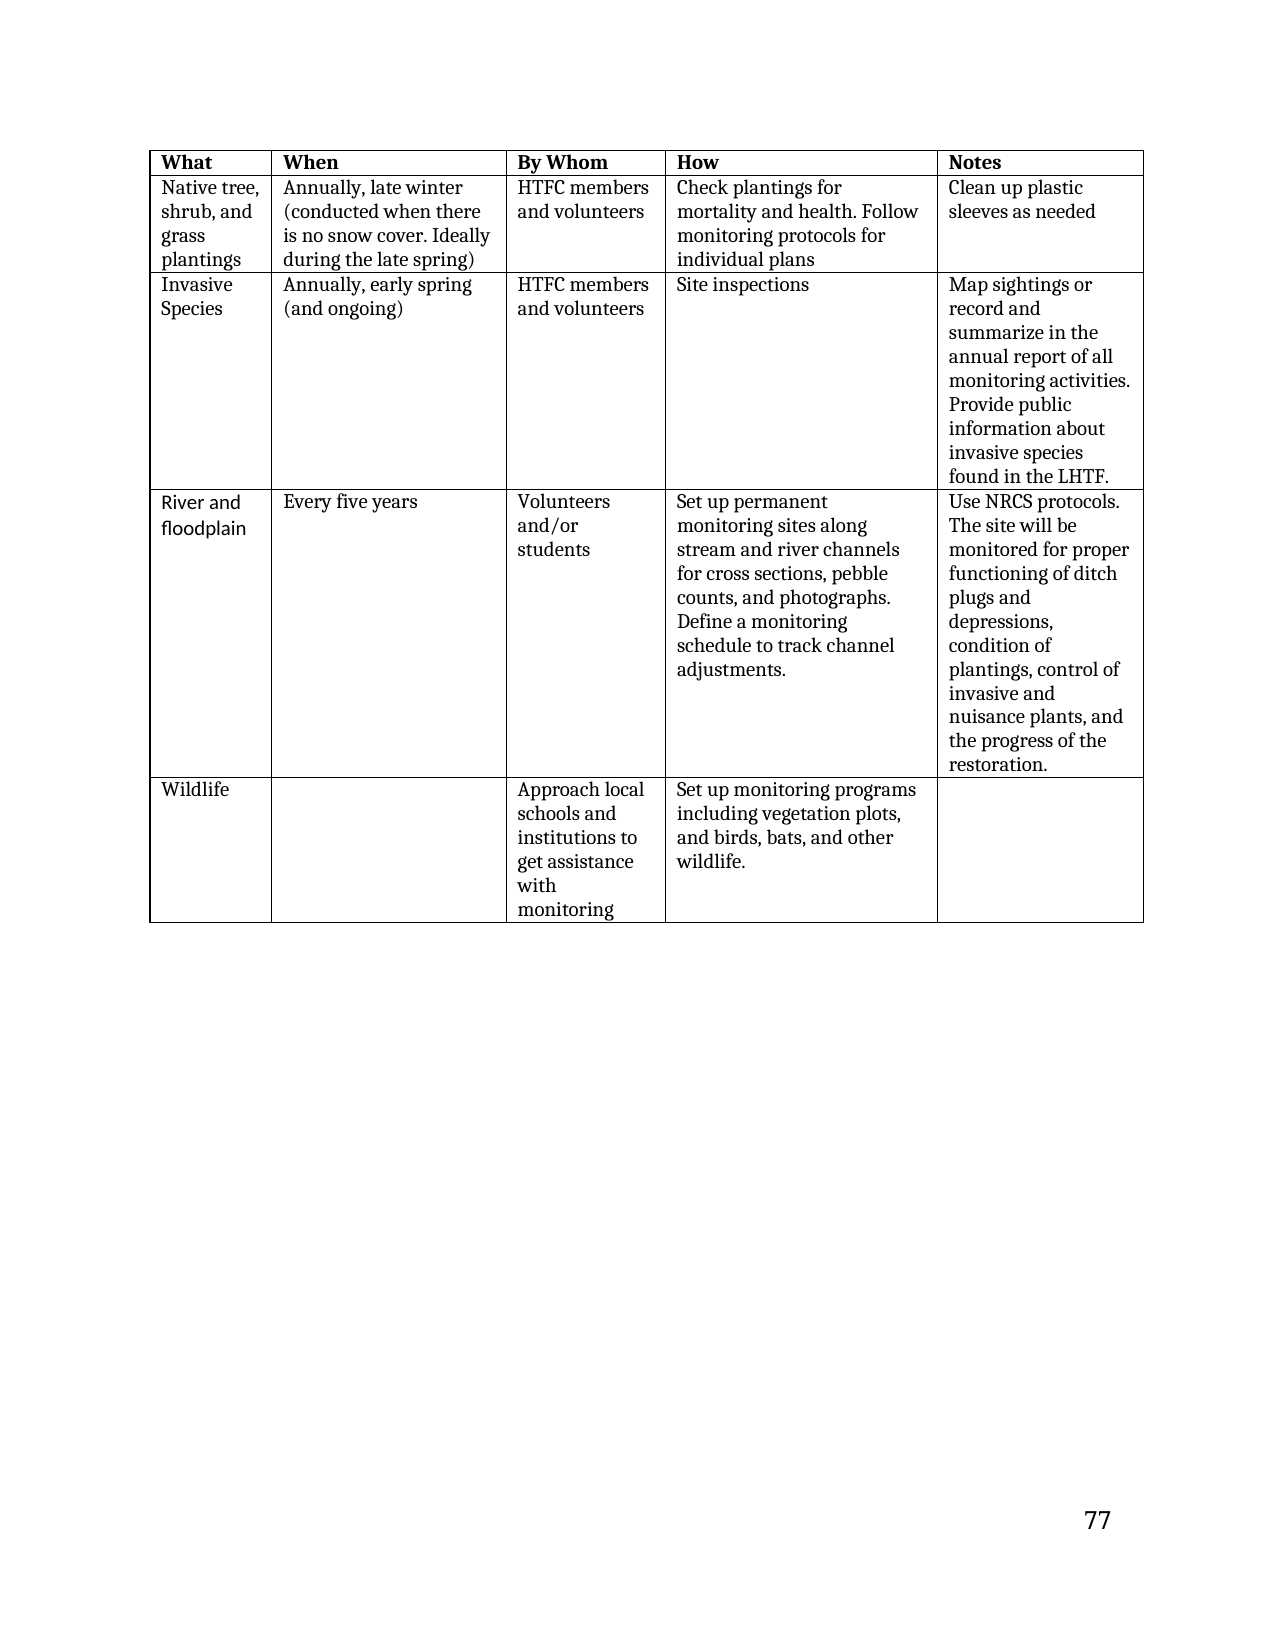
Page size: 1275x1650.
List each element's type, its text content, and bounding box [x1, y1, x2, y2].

table_cell Check plantings for mortality and health. Follow monitoring protocols for individual plans [666, 176, 937, 272]
table_cell Clean up plastic sleeves as needed [938, 176, 1143, 272]
table_cell Set up permanent monitoring sites along stream and river channels for cross sections, pebble counts, and photographs. Define a monitoring schedule to track channel adjustments. [666, 490, 937, 777]
table_header When [272, 151, 506, 175]
table_header By Whom [507, 151, 665, 175]
table_cell Set up monitoring programs including vegetation plots, and birds, bats, and other wildlife. [666, 778, 937, 922]
table_cell Annually, early spring (and ongoing) [272, 273, 506, 488]
table_cell [272, 778, 506, 922]
table_header How [666, 151, 937, 175]
table_cell River and floodplain [151, 490, 271, 777]
table_cell Annually, late winter (conducted when there is no snow cover. Ideally during the late spring) [272, 176, 506, 272]
table_cell HTFC members and volunteers [507, 176, 665, 272]
table_cell HTFC members and volunteers [507, 273, 665, 488]
table_cell Native tree, shrub, and grass plantings [151, 176, 271, 272]
table_cell Use NRCS protocols. The site will be monitored for proper functioning of ditch plugs and depressions, condition of plantings, control of invasive and nuisance plants, and the progress of the restoration. [938, 490, 1143, 777]
table_cell Volunteers and/or students [507, 490, 665, 777]
table_cell [938, 778, 1143, 922]
table_cell Site inspections [666, 273, 937, 488]
table_cell Approach local schools and institutions to get assistance with monitoring [507, 778, 665, 922]
table_header What [151, 151, 271, 175]
table_header Notes [938, 151, 1143, 175]
table_cell Wildlife [151, 778, 271, 922]
table_cell Every five years [272, 490, 506, 777]
table_cell Map sightings or record and summarize in the annual report of all monitoring activities. Provide public information about invasive species found in the LHTF. [938, 273, 1143, 488]
table_cell Invasive Species [151, 273, 271, 488]
